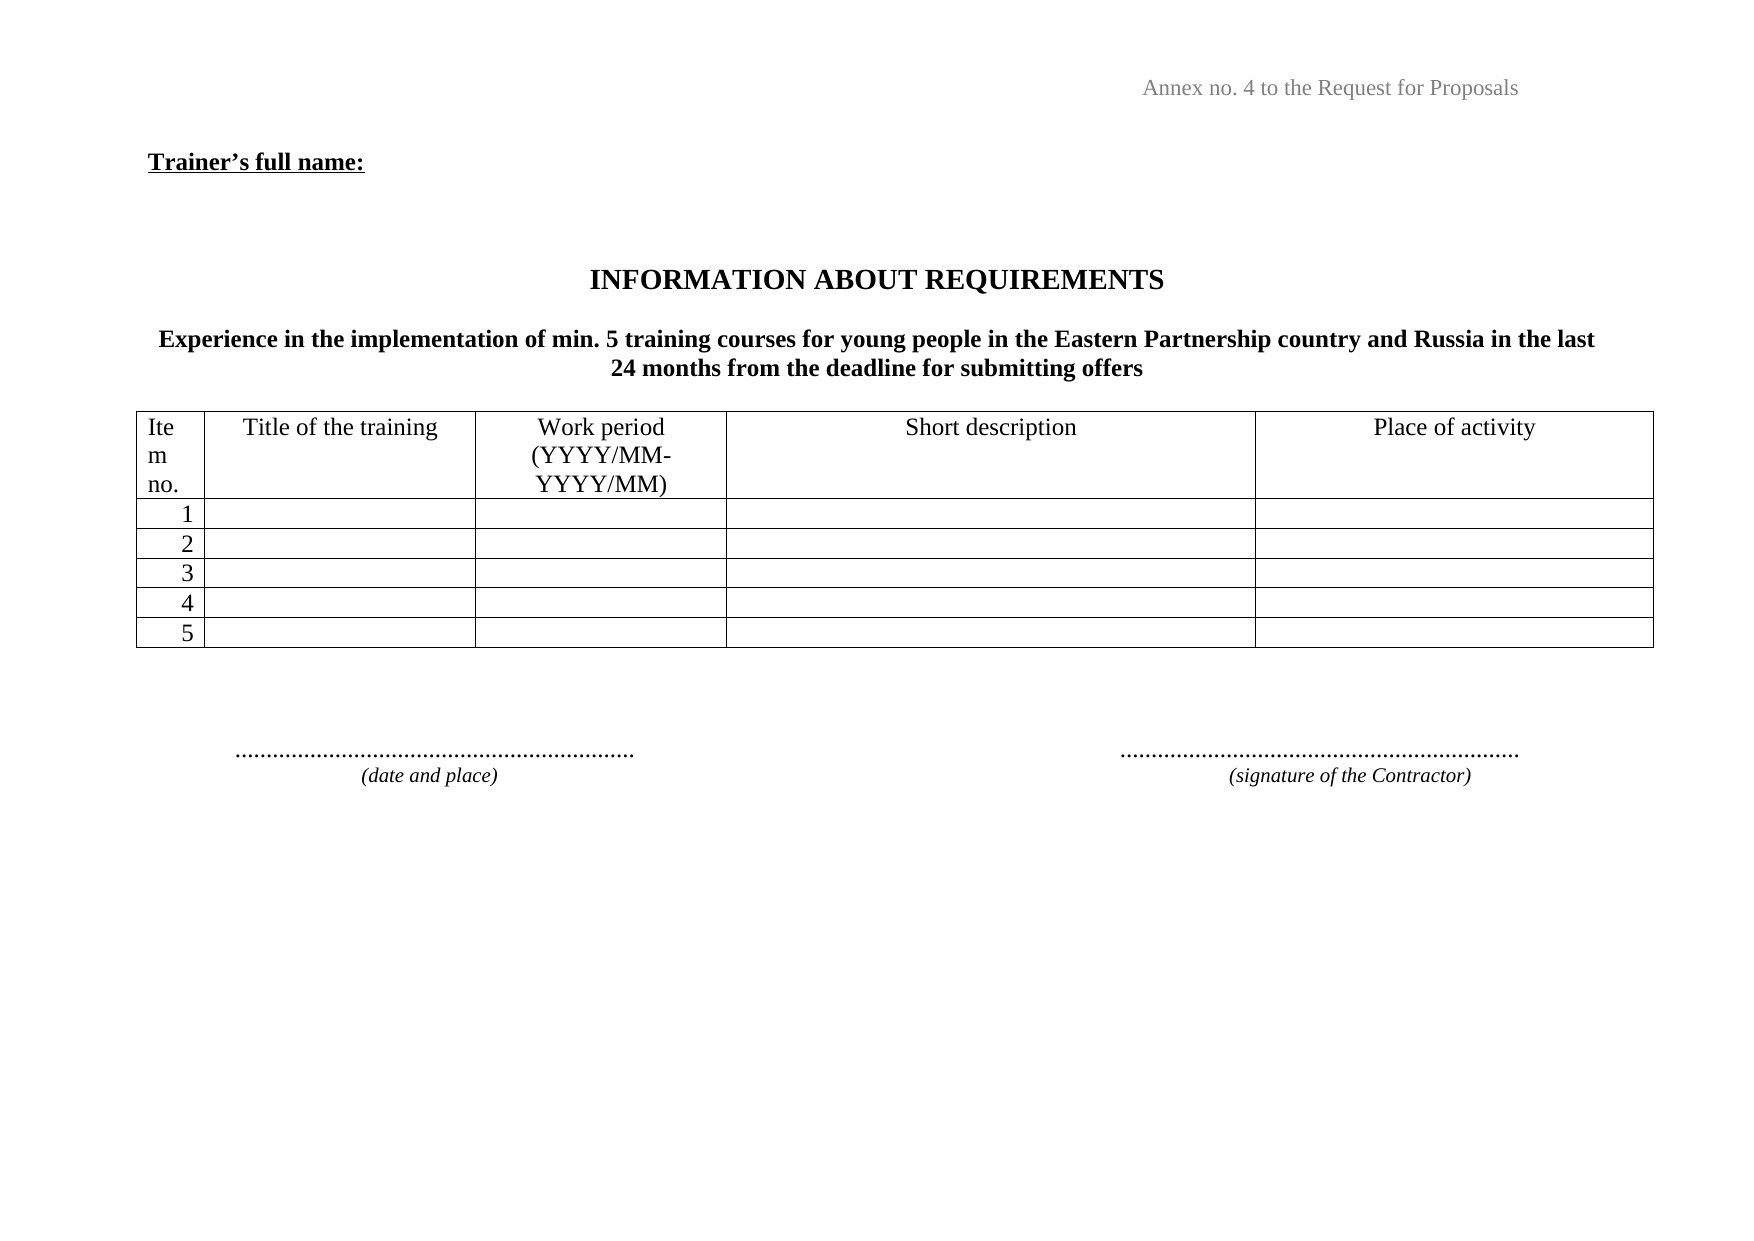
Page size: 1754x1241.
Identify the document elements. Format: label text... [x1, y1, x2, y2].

table_cell [205, 529, 475, 557]
table_header Work period (YYYY/MM-YYYY/MM) [476, 412, 726, 498]
table_cell [1256, 529, 1653, 557]
text Trainer’s full name: [148, 147, 1606, 176]
table_cell [476, 499, 726, 528]
table_cell 4 [137, 588, 204, 617]
text (date and place) (signature of the Contractor) [148, 763, 1606, 787]
table_header Short description [727, 412, 1255, 498]
text Experience in the implementation of min. 5 training courses for young people in the Eastern Partnership country and Russia in the last 24 months from the deadline for submitting offers [148, 324, 1606, 382]
table_header Place of activity [1256, 412, 1653, 498]
table_cell [727, 618, 1255, 647]
table_cell 3 [137, 559, 204, 587]
table_cell [727, 499, 1255, 528]
table_cell [1256, 499, 1653, 528]
text ................................................................ ................................................................ [148, 734, 1606, 763]
table_cell [727, 559, 1255, 587]
table_cell [1256, 618, 1653, 647]
table_cell [205, 499, 475, 528]
table_header Title of the training [205, 412, 475, 498]
table_cell [205, 559, 475, 587]
table_cell [1256, 588, 1653, 617]
table_header Item no. [137, 412, 204, 498]
table_cell 2 [137, 529, 204, 557]
table_cell 5 [137, 618, 204, 647]
table_cell [476, 559, 726, 587]
table_cell [205, 618, 475, 647]
text INFORMATION ABOUT REQUIREMENTS [148, 262, 1606, 296]
table_cell [476, 618, 726, 647]
table_cell [476, 588, 726, 617]
table_cell [476, 529, 726, 557]
table_cell [1256, 559, 1653, 587]
table_cell [727, 588, 1255, 617]
table_cell [205, 588, 475, 617]
table_cell [727, 529, 1255, 557]
table_cell 1 [137, 499, 204, 528]
